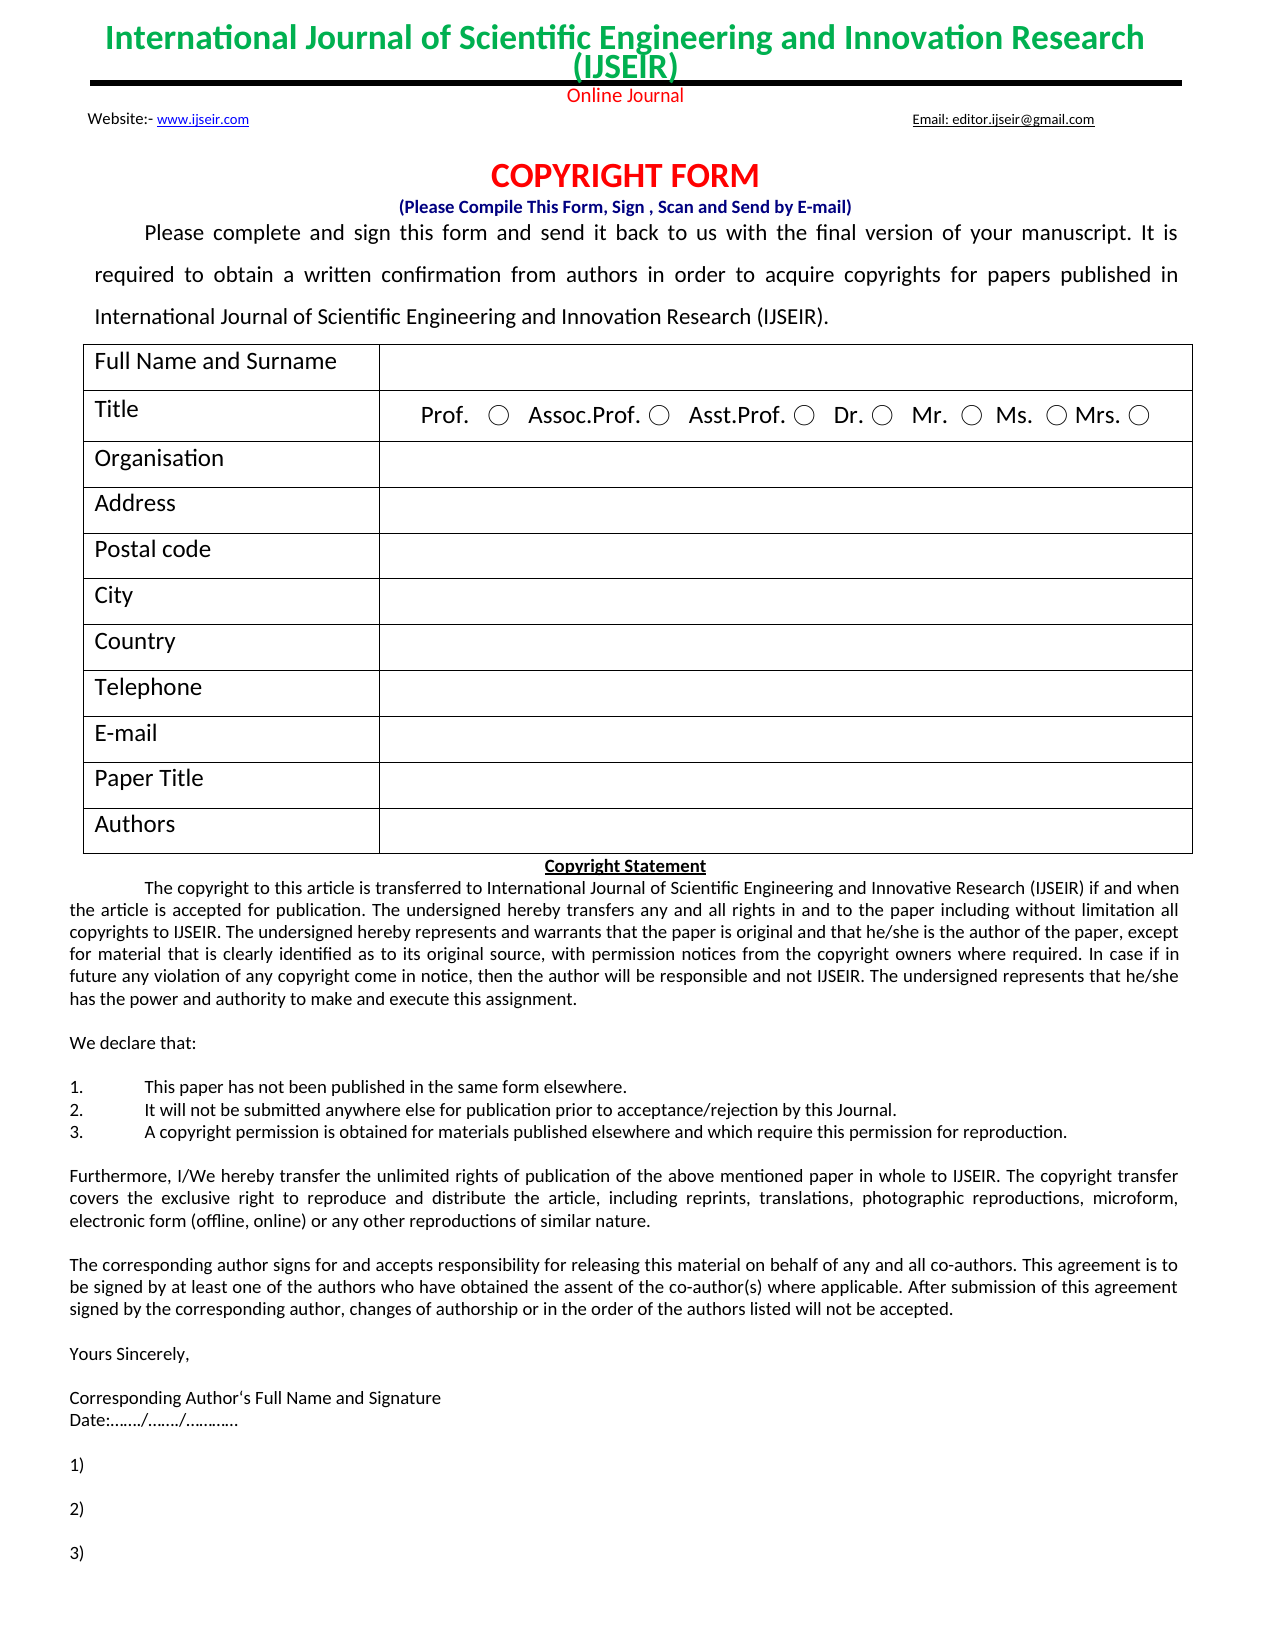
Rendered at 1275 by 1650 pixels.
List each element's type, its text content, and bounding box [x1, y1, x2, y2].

text 3) [69, 1542, 1181, 1564]
table_cell Country [84, 625, 379, 670]
table_cell [380, 442, 1192, 487]
text Date:……./……./………… [69, 1409, 1181, 1431]
table_cell Organisation [84, 442, 379, 487]
text Copyright Statement [69, 854, 1181, 876]
text 1) [69, 1453, 1181, 1476]
text Yours Sincerely, [69, 1342, 1181, 1364]
table_header [380, 345, 1192, 390]
table_cell Prof. ⃝ Assoc.Prof. ⃝ Asst.Prof. ⃝ Dr. ⃝ Mr. ⃝ Ms. ⃝ Mrs. ⃝ [380, 391, 1192, 441]
table_cell E-mail [84, 717, 379, 762]
text Online Journal [69, 85, 1181, 107]
table_header Full Name and Surname [84, 345, 379, 390]
table_cell City [84, 579, 379, 624]
table_cell [380, 671, 1192, 716]
text COPYRIGHT FORM [69, 151, 1181, 197]
table_cell [380, 717, 1192, 762]
text The corresponding author signs for and accepts responsibility for releasing this material on behalf of any and all co-authors. This agreement is to be signed by at least one of the authors who have obtained the assent of the co-author(s) where applicable. After submission of this agreement signed by the corresponding author, changes of authorship or in the order of the authors listed will not be accepted. [69, 1254, 1181, 1320]
text Website:- www.ijseir.com Email: editor.ijseir@gmail.com [87, 107, 1181, 129]
text Please complete and sign this form and send it back to us with the final version of your manuscript. It is required to obtain a written confirmation from authors in order to acquire copyrights for papers published in International Journal of Scientific Engineering and Innovation Research (IJSEIR). [94, 218, 1181, 330]
text (Please Compile This Form, Sign , Scan and Send by E-mail) [69, 197, 1181, 218]
text 2) [69, 1498, 1181, 1520]
text We declare that: [69, 1032, 1181, 1054]
table_cell [380, 763, 1192, 807]
table_cell Paper Title [84, 763, 379, 807]
text Furthermore, I/We hereby transfer the unlimited rights of publication of the above mentioned paper in whole to IJSEIR. The copyright transfer covers the exclusive right to reproduce and distribute the article, including reprints, translations, photographic reproductions, microform, electronic form (offline, online) or any other reproductions of similar nature. [69, 1165, 1181, 1231]
table_cell Title [84, 391, 379, 441]
table_cell Authors [84, 809, 379, 853]
text 1. This paper has not been published in the same form elsewhere. [69, 1076, 1181, 1098]
table_cell [380, 534, 1192, 578]
table_cell [380, 809, 1192, 853]
table_cell Postal code [84, 534, 379, 578]
text 2. It will not be submitted anywhere else for publication prior to acceptance/rejection by this Journal. [69, 1098, 1181, 1121]
text Corresponding Author‘s Full Name and Signature [69, 1387, 1181, 1409]
table_cell Telephone [84, 671, 379, 716]
text The copyright to this article is transferred to International Journal of Scientific Engineering and Innovative Research (IJSEIR) if and when the article is accepted for publication. The undersigned hereby transfers any and all rights in and to the paper including without limitation all copyrights to IJSEIR. The undersigned hereby represents and warrants that the paper is original and that he/she is the author of the paper, except for material that is clearly identified as to its original source, with permission notices from the copyright owners where required. In case if in future any violation of any copyright come in notice, then the author will be responsible and not IJSEIR. The undersigned represents that he/she has the power and authority to make and execute this assignment. [69, 876, 1181, 1009]
table_cell Address [84, 488, 379, 532]
table_cell [380, 488, 1192, 532]
text International Journal of Scientific Engineering and Innovation Research (IJSEIR) [69, 26, 1181, 85]
table_cell [380, 625, 1192, 670]
text 3. A copyright permission is obtained for materials published elsewhere and which require this permission for reproduction. [69, 1121, 1181, 1143]
table_cell [380, 579, 1192, 624]
